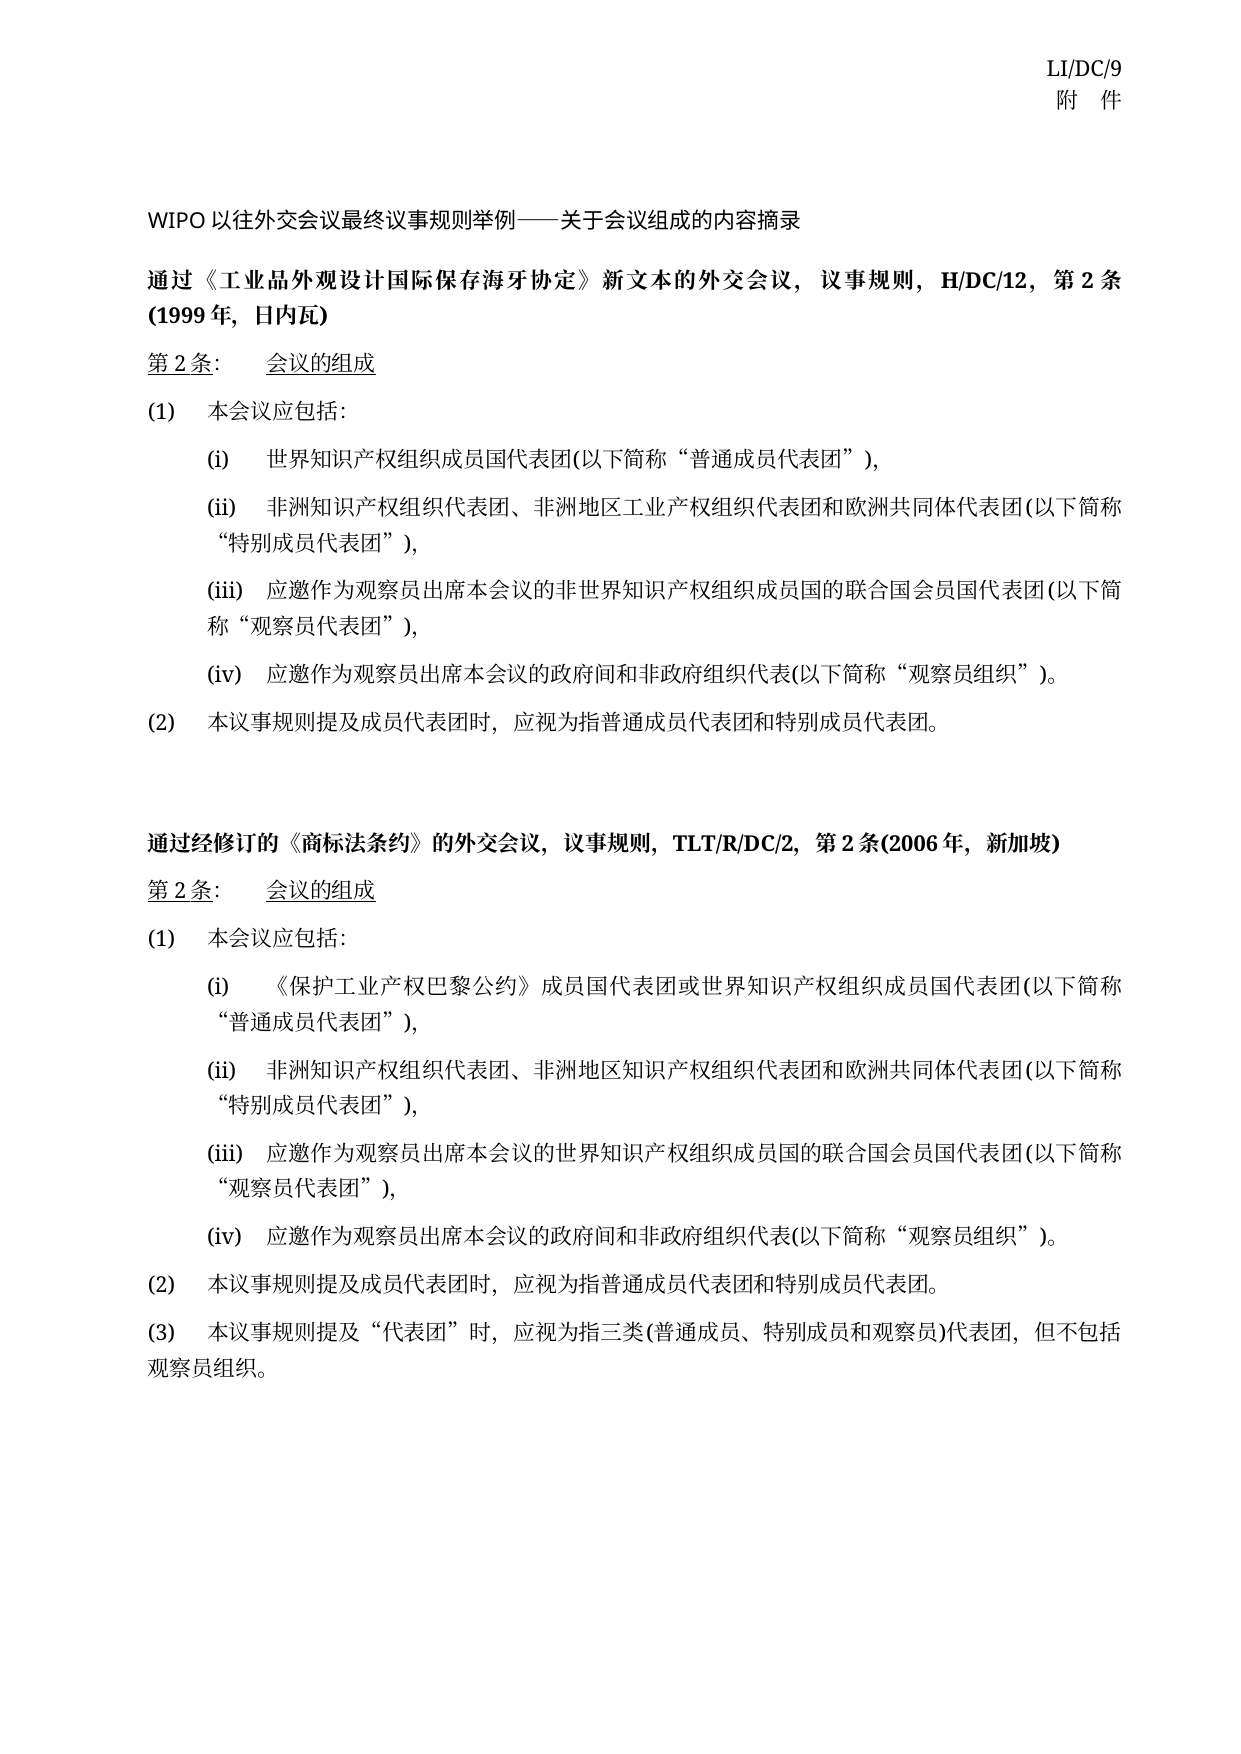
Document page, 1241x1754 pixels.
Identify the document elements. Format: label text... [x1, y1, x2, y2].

text (ii) 非洲知识产权组织代表团、非洲地区工业产权组织代表团和欧洲共同体代表团(以下简称“特别成员代表团”)， [207, 486, 1122, 557]
text (2) 本议事规则提及成员代表团时，应视为指普通成员代表团和特别成员代表团。 [148, 1263, 1122, 1299]
text (2) 本议事规则提及成员代表团时，应视为指普通成员代表团和特别成员代表团。 [148, 701, 1122, 736]
text (i) 世界知识产权组织成员国代表团(以下简称“普通成员代表团”)， [207, 438, 1122, 474]
text (iii) 应邀作为观察员出席本会议的非世界知识产权组织成员国的联合国会员国代表团(以下简称“观察员代表团”)， [207, 570, 1122, 641]
text (ii) 非洲知识产权组织代表团、非洲地区知识产权组织代表团和欧洲共同体代表团(以下简称“特别成员代表团”)， [207, 1049, 1122, 1120]
text 第2条： 会议的组成 [148, 870, 1122, 905]
text (i) 《保护工业产权巴黎公约》成员国代表团或世界知识产权组织成员国代表团(以下简称“普通成员代表团”)， [207, 966, 1122, 1036]
text 通过经修订的《商标法条约》的外交会议，议事规则，TLT/R/DC/2，第2条(2006年，新加坡) [148, 822, 1122, 857]
text (iv) 应邀作为观察员出席本会议的政府间和非政府组织代表(以下简称“观察员组织”)。 [207, 653, 1122, 688]
text 第2条： 会议的组成 [148, 343, 1122, 378]
text (1) 本会议应包括： [148, 918, 1122, 953]
text (iv) 应邀作为观察员出席本会议的政府间和非政府组织代表(以下简称“观察员组织”)。 [207, 1216, 1122, 1251]
text (3) 本议事规则提及“代表团”时，应视为指三类(普通成员、特别成员和观察员)代表团，但不包括观察员组织。 [148, 1311, 1122, 1382]
text (1) 本会议应包括： [148, 391, 1122, 426]
text (iii) 应邀作为观察员出席本会议的世界知识产权组织成员国的联合国会员国代表团(以下简称“观察员代表团”)， [207, 1132, 1122, 1203]
text WIPO以往外交会议最终议事规则举例——关于会议组成的内容摘录 [148, 199, 1122, 234]
text 通过《工业品外观设计国际保存海牙协定》新文本的外交会议，议事规则，H/DC/12，第2条 (1999年，日内瓦) [148, 259, 1122, 330]
